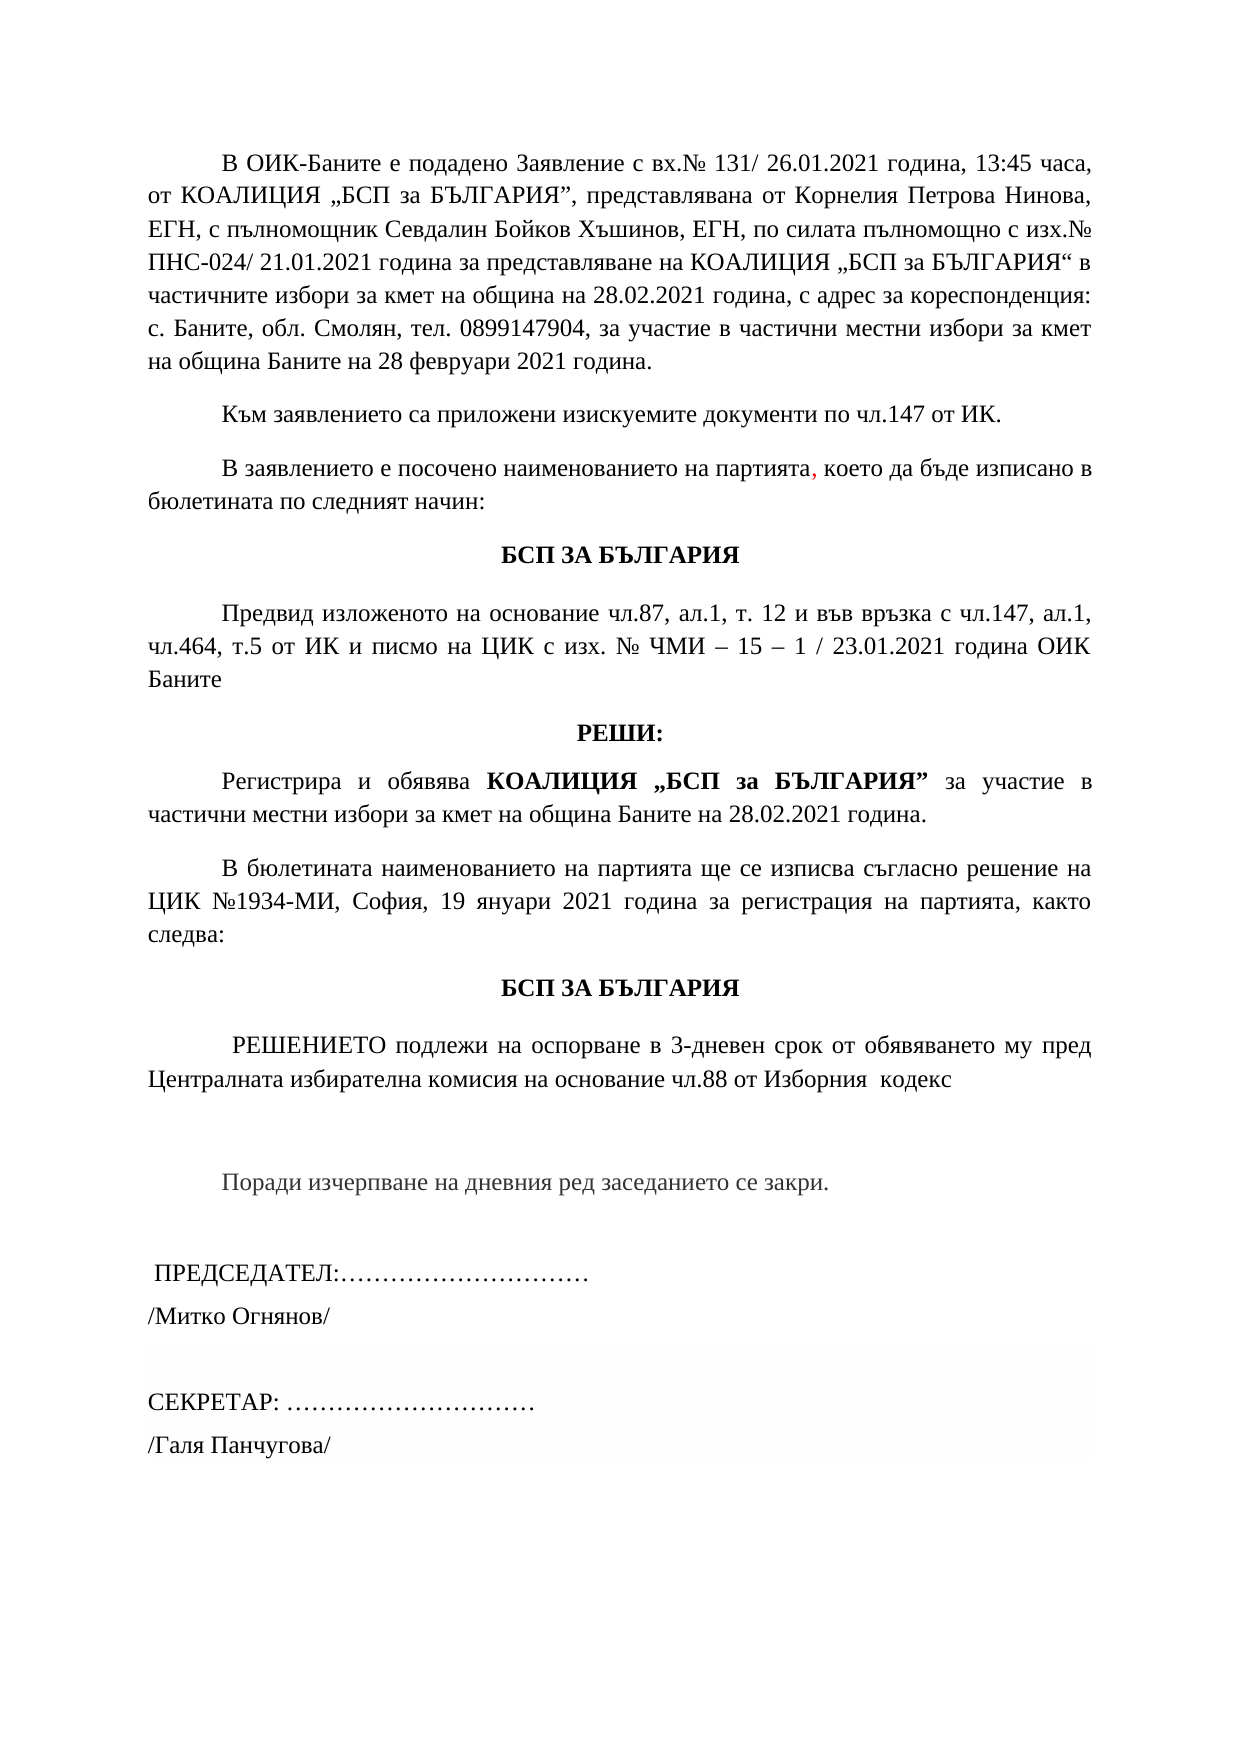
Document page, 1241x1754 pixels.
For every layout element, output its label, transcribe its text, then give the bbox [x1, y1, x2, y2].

text В заявлението е посочено наименованието на партията, което да бъде изписано в бюлетината по следният начин: [148, 453, 1093, 515]
text БСП ЗА БЪЛГАРИЯ [148, 973, 1093, 1002]
text РЕШИ: [148, 718, 1093, 746]
text Регистрира и обявява КОАЛИЦИЯ „БСП за БЪЛГАРИЯ” за участие в частични местни избори за кмет на община Баните на 28.02.2021 година. [148, 766, 1093, 828]
text /Галя Панчугова/ [148, 1431, 1093, 1459]
text ПРЕДСЕДАТЕЛ:………………………… /Митко Огнянов/ [148, 1258, 1093, 1330]
text СЕКРЕТАР: ………………………… [148, 1387, 1093, 1416]
text РЕШЕНИЕТО подлежи на оспорване в 3-дневен срок от обявяването му пред Централната избирателна комисия на основание чл.88 от Изборния кодекс [148, 1031, 1093, 1092]
text БСП ЗА БЪЛГАРИЯ [148, 540, 1093, 569]
text Поради изчерпване на дневния ред заседанието се закри. [148, 1164, 1093, 1196]
text Предвид изложеното на основание чл.87, ал.1, т. 12 и във връзка с чл.147, ал.1, чл.464, т.5 от ИК и писмо на ЦИК с изх. № ЧМИ – 15 – 1 / 23.01.2021 година ОИК Баните [148, 598, 1093, 693]
text Към заявлението са приложени изискуемите документи по чл.147 от ИК. [148, 399, 1093, 428]
text В ОИК-Баните е подадено Заявление с вх.№ 131/ 26.01.2021 година, 13:45 часа, от КОАЛИЦИЯ „БСП за БЪЛГАРИЯ”, представлявана от Корнелия Петрова Нинова, ЕГН, с пълномощник Севдалин Бойков Хъшинов, ЕГН, по силата пълномощно с изх.№ ПНС-024/ 21.01.2021 година за представляване на КОАЛИЦИЯ „БСП за БЪЛГАРИЯ“ в частичните избори за кмет на община на 28.02.2021 година, с адрес за кореспонденция: с. Баните, обл. Смолян, тел. 0899147904, за участие в частични местни избори за кмет на община Баните на 28 февруари 2021 година. [148, 148, 1093, 374]
text В бюлетината наименованието на партията ще се изписва съгласно решение на ЦИК №1934-МИ, София, 19 януари 2021 година за регистрация на партията, както следва: [148, 853, 1093, 948]
